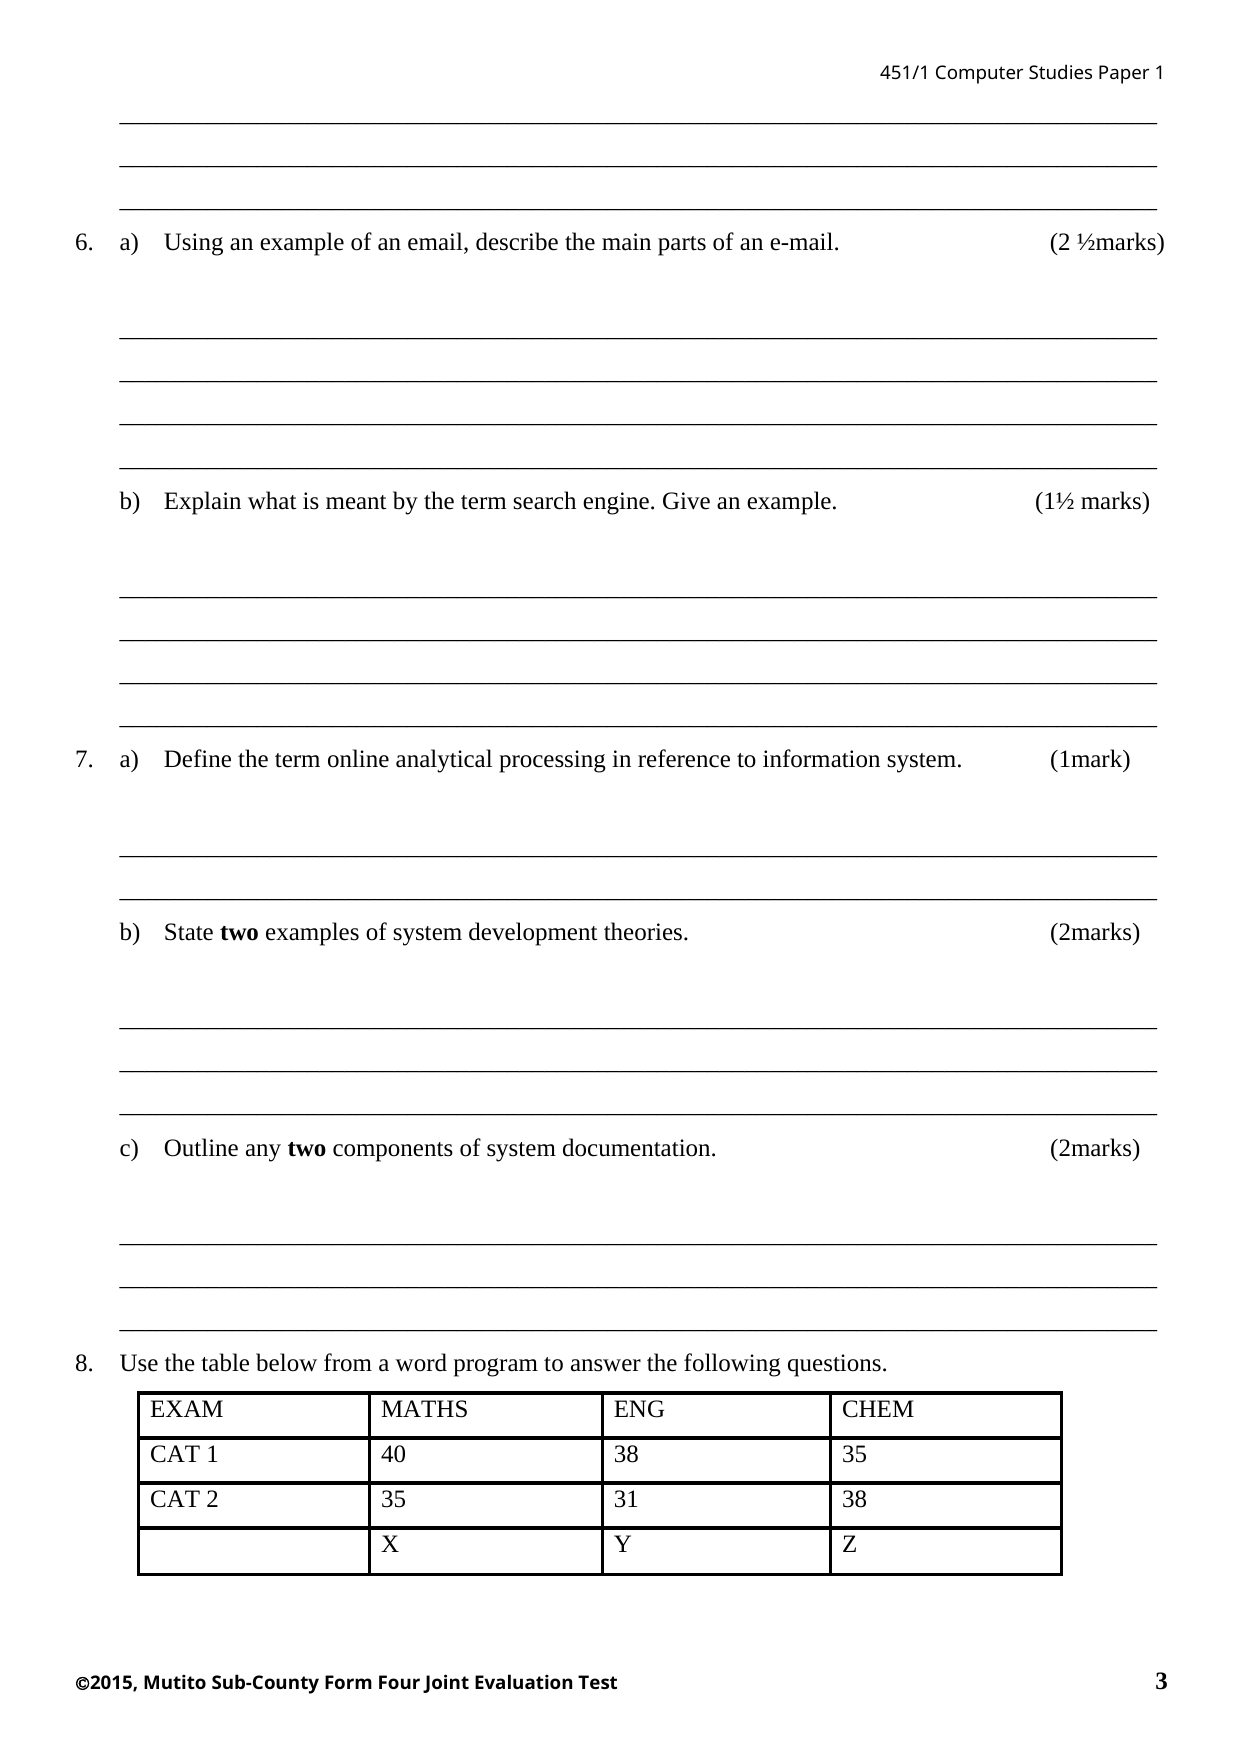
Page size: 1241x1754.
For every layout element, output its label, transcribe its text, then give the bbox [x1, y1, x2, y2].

table_cell 40 [371, 1440, 601, 1481]
table_header ENG [604, 1395, 829, 1436]
table_cell X [371, 1530, 601, 1573]
list a) Define the term online analytical processing in reference to information system. (1mark) [75, 744, 1165, 773]
table_header MATHS [371, 1395, 601, 1436]
table_cell CAT 1 [140, 1440, 368, 1481]
list Use the table below from a word program to answer the following questions. [75, 1348, 1165, 1377]
table_cell CAT 2 [140, 1485, 368, 1526]
table_cell [140, 1530, 368, 1573]
text ______________________________________________________________________________________________________________________________________________________________________ [75, 788, 1165, 903]
list Explain what is meant by the term search engine. Give an example. (1½ marks) [119, 486, 1165, 514]
text ____________________________________________________________________________________________________________________________________________________________________________________________________________________________________________________________________________________________________________________________________________ [75, 270, 1165, 471]
list State two examples of system development theories. (2marks) [119, 917, 1165, 946]
list a) Using an example of an email, describe the main parts of an e-mail. (2 ½marks) [75, 227, 1165, 256]
table_header CHEM [832, 1395, 1060, 1436]
table_cell 38 [832, 1485, 1060, 1526]
text _________________________________________________________________________________________________________________________________________________________________________________________________________________________________________________________ [75, 960, 1165, 1118]
table_cell 38 [604, 1440, 829, 1481]
table_cell 31 [604, 1485, 829, 1526]
table_cell Y [604, 1530, 829, 1573]
text _________________________________________________________________________________________________________________________________________________________________________________________________________________________________________________________ [75, 1176, 1165, 1334]
text ____________________________________________________________________________________________________________________________________________________________________________________________________________________________________________________________________________________________________________________________________________ [75, 529, 1165, 730]
table_cell 35 [371, 1485, 601, 1526]
list Outline any two components of system documentation. (2marks) [119, 1133, 1165, 1161]
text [75, 98, 1165, 213]
table_header EXAM [140, 1395, 368, 1436]
table_cell Z [832, 1530, 1060, 1573]
table_cell 35 [832, 1440, 1060, 1481]
